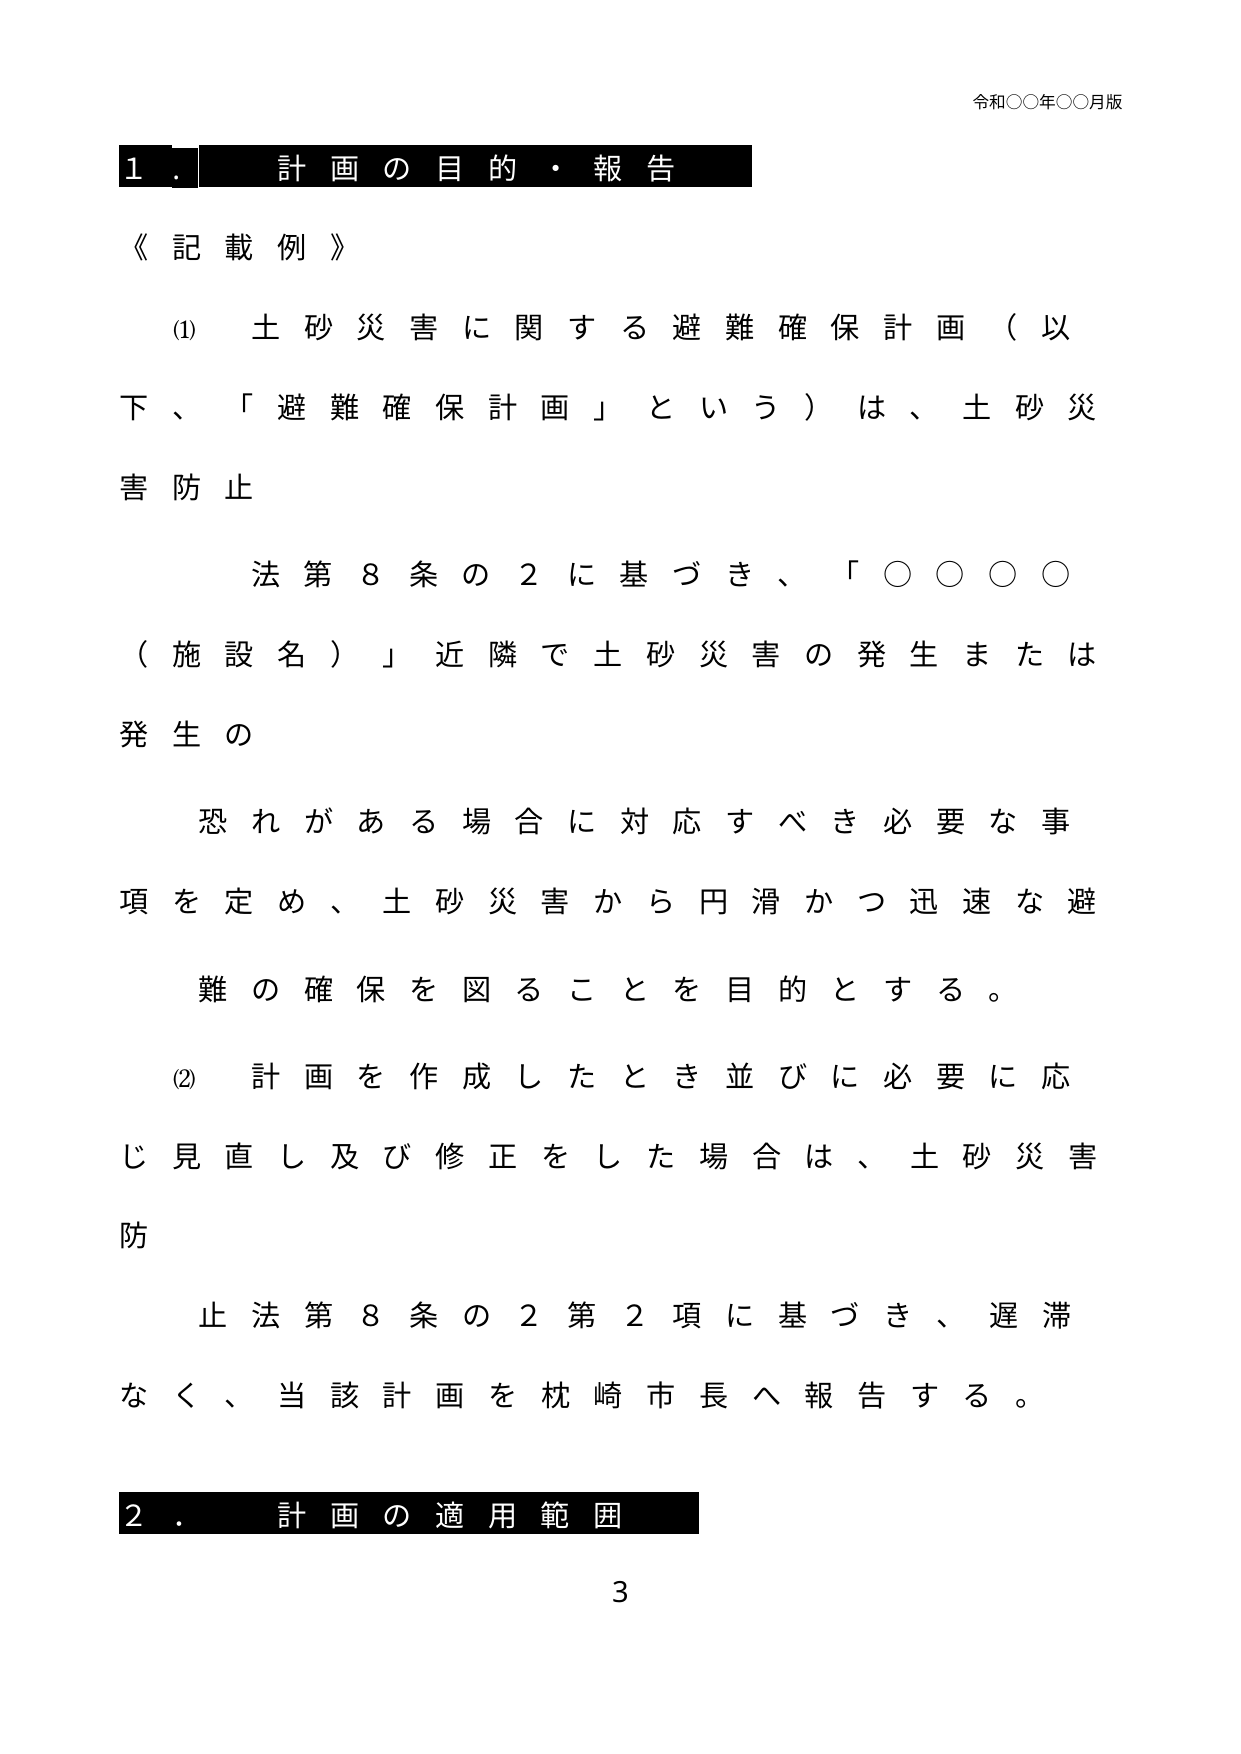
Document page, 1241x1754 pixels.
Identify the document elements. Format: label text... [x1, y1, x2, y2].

text ⑵ 計画を作成したとき並びに必要に応じ見直し及び修正をした場合は、土砂災害防 [119, 1035, 1121, 1274]
text 止法第８条の２第２項に基づき、遅滞なく、当該計画を枕崎市長へ報告する。 [119, 1274, 1121, 1434]
text 恐れがある場合に対応すべき必要な事項を定め、土砂災害から円滑かつ迅速な避 [119, 780, 1121, 940]
subtitle １. 計画の目的・報告 [119, 127, 1121, 206]
text 法第８条の２に基づき、「○○○○（施設名）」近隣で土砂災害の発生または発生の [119, 533, 1121, 772]
text 《記載例》 [119, 206, 1121, 286]
text ⑴ 土砂災害に関する避難確保計画（以下、「避難確保計画」という）は、土砂災害防止 [119, 286, 1121, 526]
text 難の確保を図ることを目的とする。 [119, 947, 1121, 1027]
subtitle ２． 計画の適用範囲 [119, 1473, 1121, 1553]
